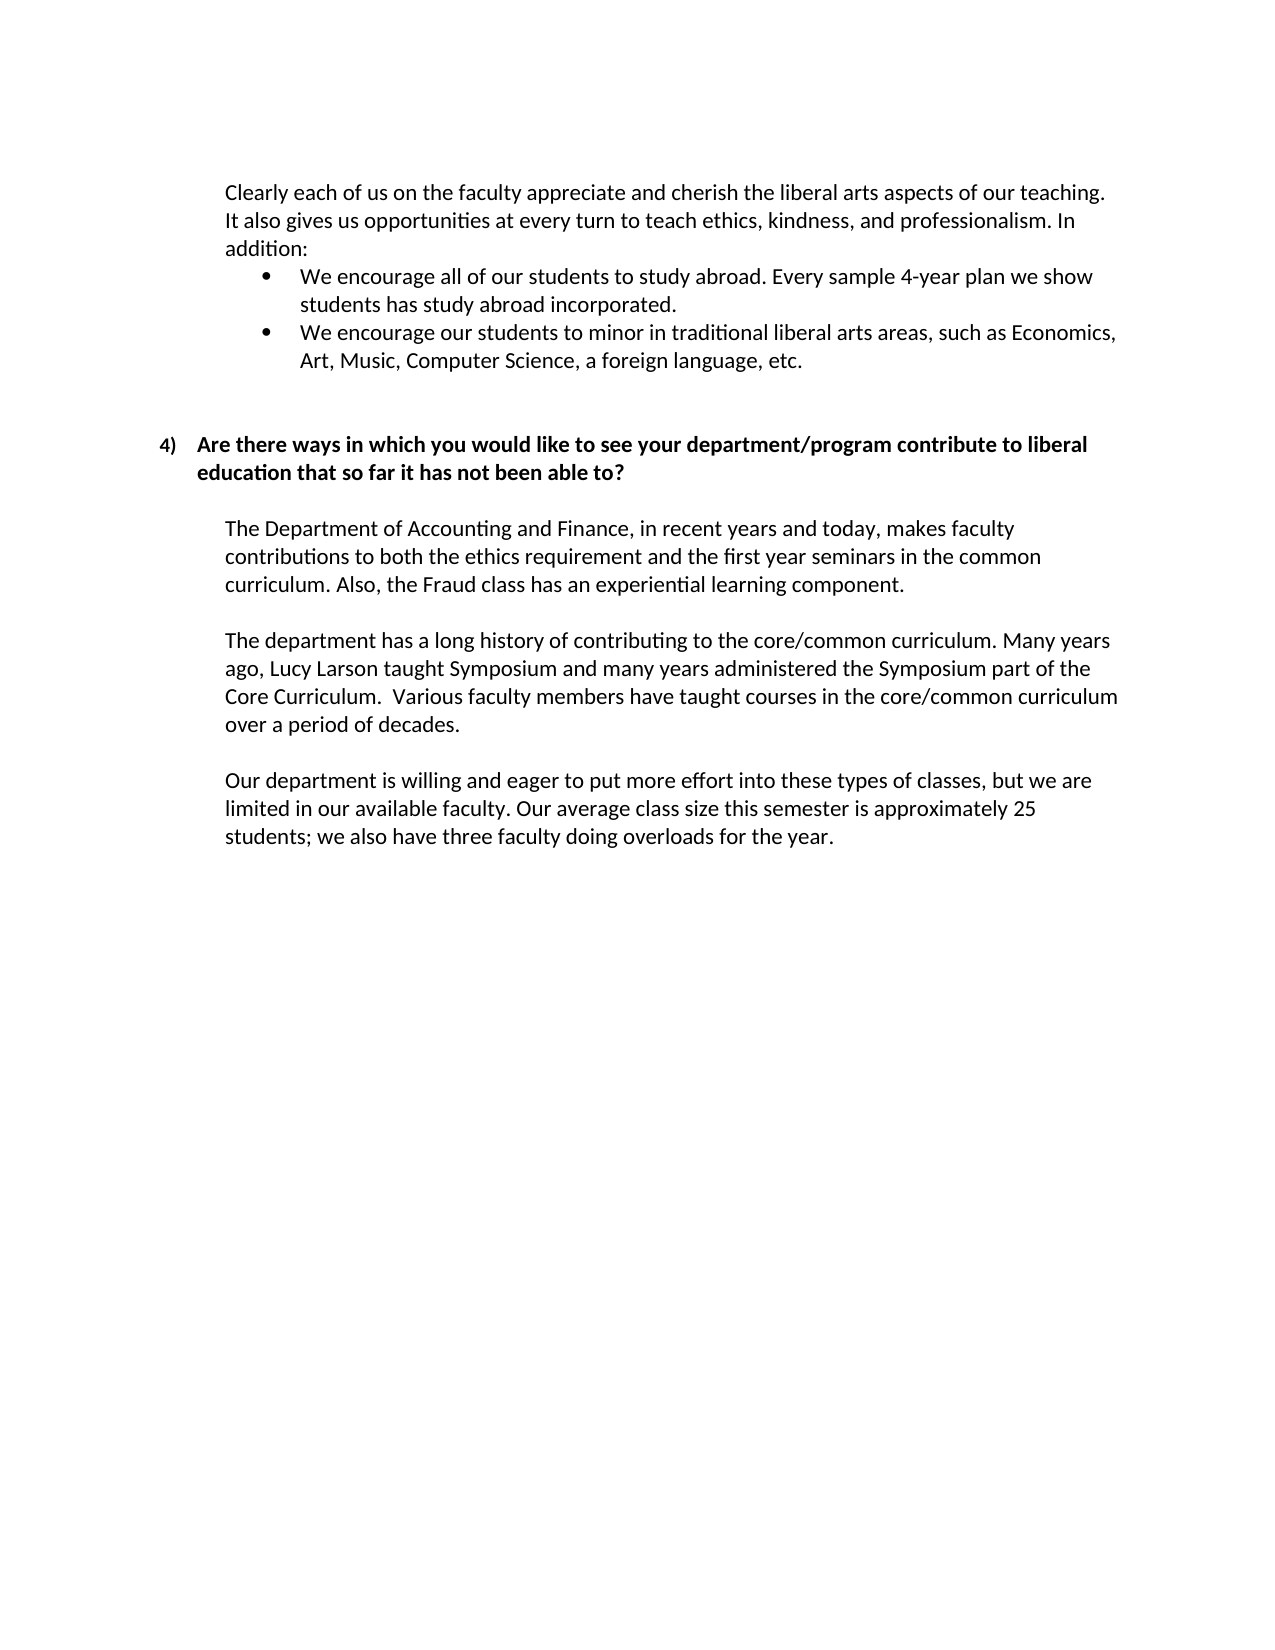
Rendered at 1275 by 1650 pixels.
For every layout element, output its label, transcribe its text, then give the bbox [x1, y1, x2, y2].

list We encourage our students to minor in traditional liberal arts areas, such as Economics, Art, Music, Computer Science, a foreign language, etc. [262, 318, 1125, 374]
list The Department of Accounting and Finance, in recent years and today, makes faculty contributions to both the ethics requirement and the first year seminars in the common curriculum. Also, the Fraud class has an experiential learning component. [225, 514, 1125, 598]
list We encourage all of our students to study abroad. Every sample 4-year plan we show students has study abroad incorporated. [262, 262, 1125, 318]
list Our department is willing and eager to put more effort into these types of classes, but we are limited in our available faculty. Our average class size this semester is approximately 25 students; we also have three faculty doing overloads for the year. [225, 766, 1125, 851]
list Clearly each of us on the faculty appreciate and cherish the liberal arts aspects of our teaching. It also gives us opportunities at every turn to teach ethics, kindness, and professionalism. In addition: [225, 178, 1125, 262]
list The department has a long history of contributing to the core/common curriculum. Many years ago, Lucy Larson taught Symposium and many years administered the Symposium part of the Core Curriculum. Various faculty members have taught courses in the core/common curriculum over a period of decades. [225, 626, 1125, 738]
list Are there ways in which you would like to see your department/program contribute to liberal education that so far it has not been able to? [159, 430, 1125, 486]
